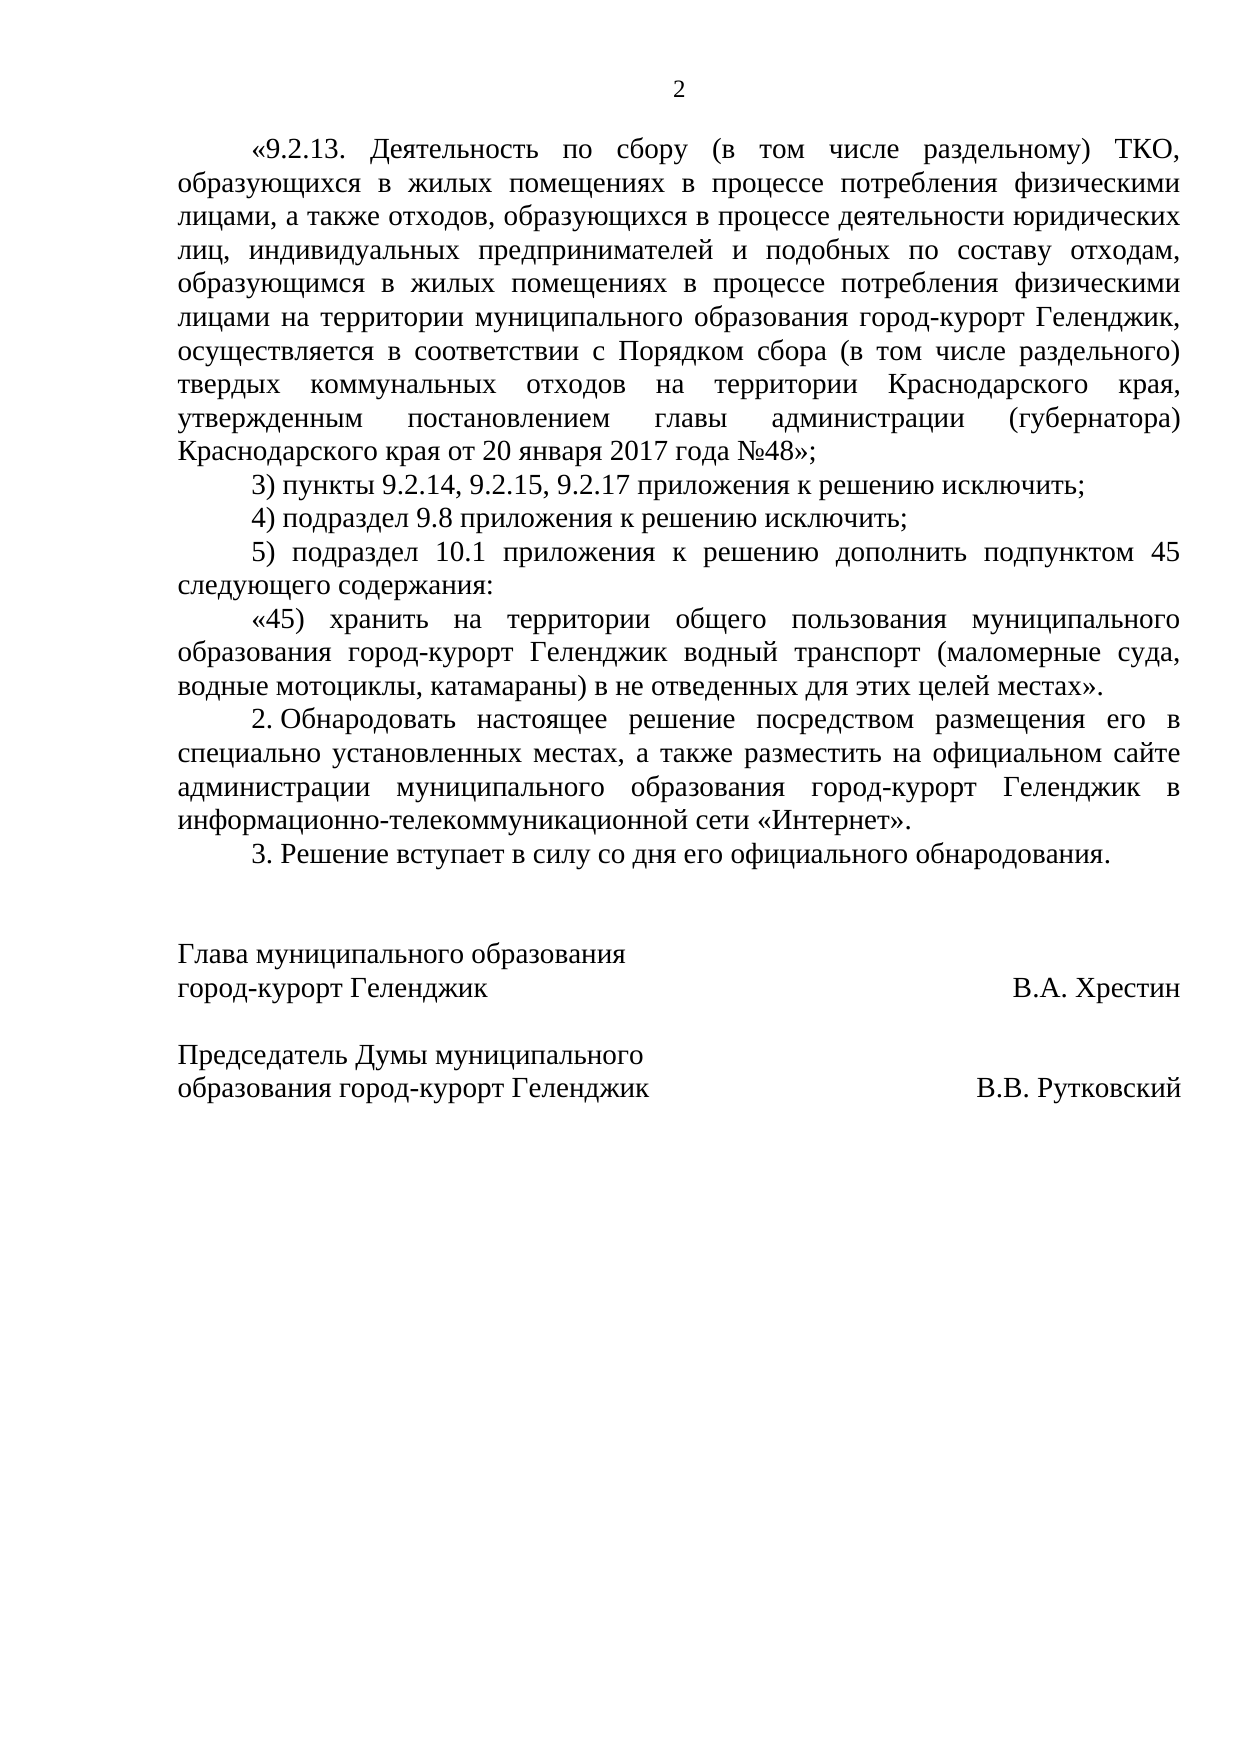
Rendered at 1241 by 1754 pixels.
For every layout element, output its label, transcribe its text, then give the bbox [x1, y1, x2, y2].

table_header В.В. Рутковский [694, 1037, 1182, 1104]
list 3) пункты 9.2.14, 9.2.15, 9.2.17 приложения к решению исключить; [177, 467, 1181, 500]
text «9.2.13. Деятельность по сбору (в том числе раздельному) ТКО, образующихся в жилых помещениях в процессе потребления физическими лицами, а также отходов, образующихся в процессе деятельности юридических лиц, индивидуальных предпринимателей и подобных по составу отходам, образующимся в жилых помещениях в процессе потребления физическими лицами на территории муниципального образования город-курорт Геленджик, осуществляется в соответствии с Порядком сбора (в том числе раздельного) твердых коммунальных отходов на территории Краснодарского края, утвержденным постановлением главы администрации (губернатора) Краснодарского края от 20 января 2017 года №48»; [177, 131, 1181, 467]
text «45) хранить на территории общего пользования муниципального образования город-курорт Геленджик водный транспорт (маломерные суда, водные мотоциклы, катамараны) в не отведенных для этих целей местах». [177, 601, 1181, 702]
text 5) подраздел 10.1 приложения к решению дополнить подпунктом 45 следующего содержания: [177, 534, 1181, 601]
table_header Председатель Думы муниципального образования город-курорт Геленджик [166, 1037, 694, 1104]
text город-курорт Геленджик В.А. Хрестин [177, 970, 1181, 1003]
text 2. Обнародовать настоящее решение посредством размещения его в специально установленных местах, а также разместить на официальном сайте администрации муниципального образования город-курорт Геленджик в информационно-телекоммуникационной сети «Интернет». [177, 702, 1181, 836]
list 4) подраздел 9.8 приложения к решению исключить; [177, 500, 1181, 534]
text 3. Решение вступает в силу со дня его официального обнародования. [177, 836, 1181, 869]
text Глава муниципального образования [177, 936, 1181, 970]
